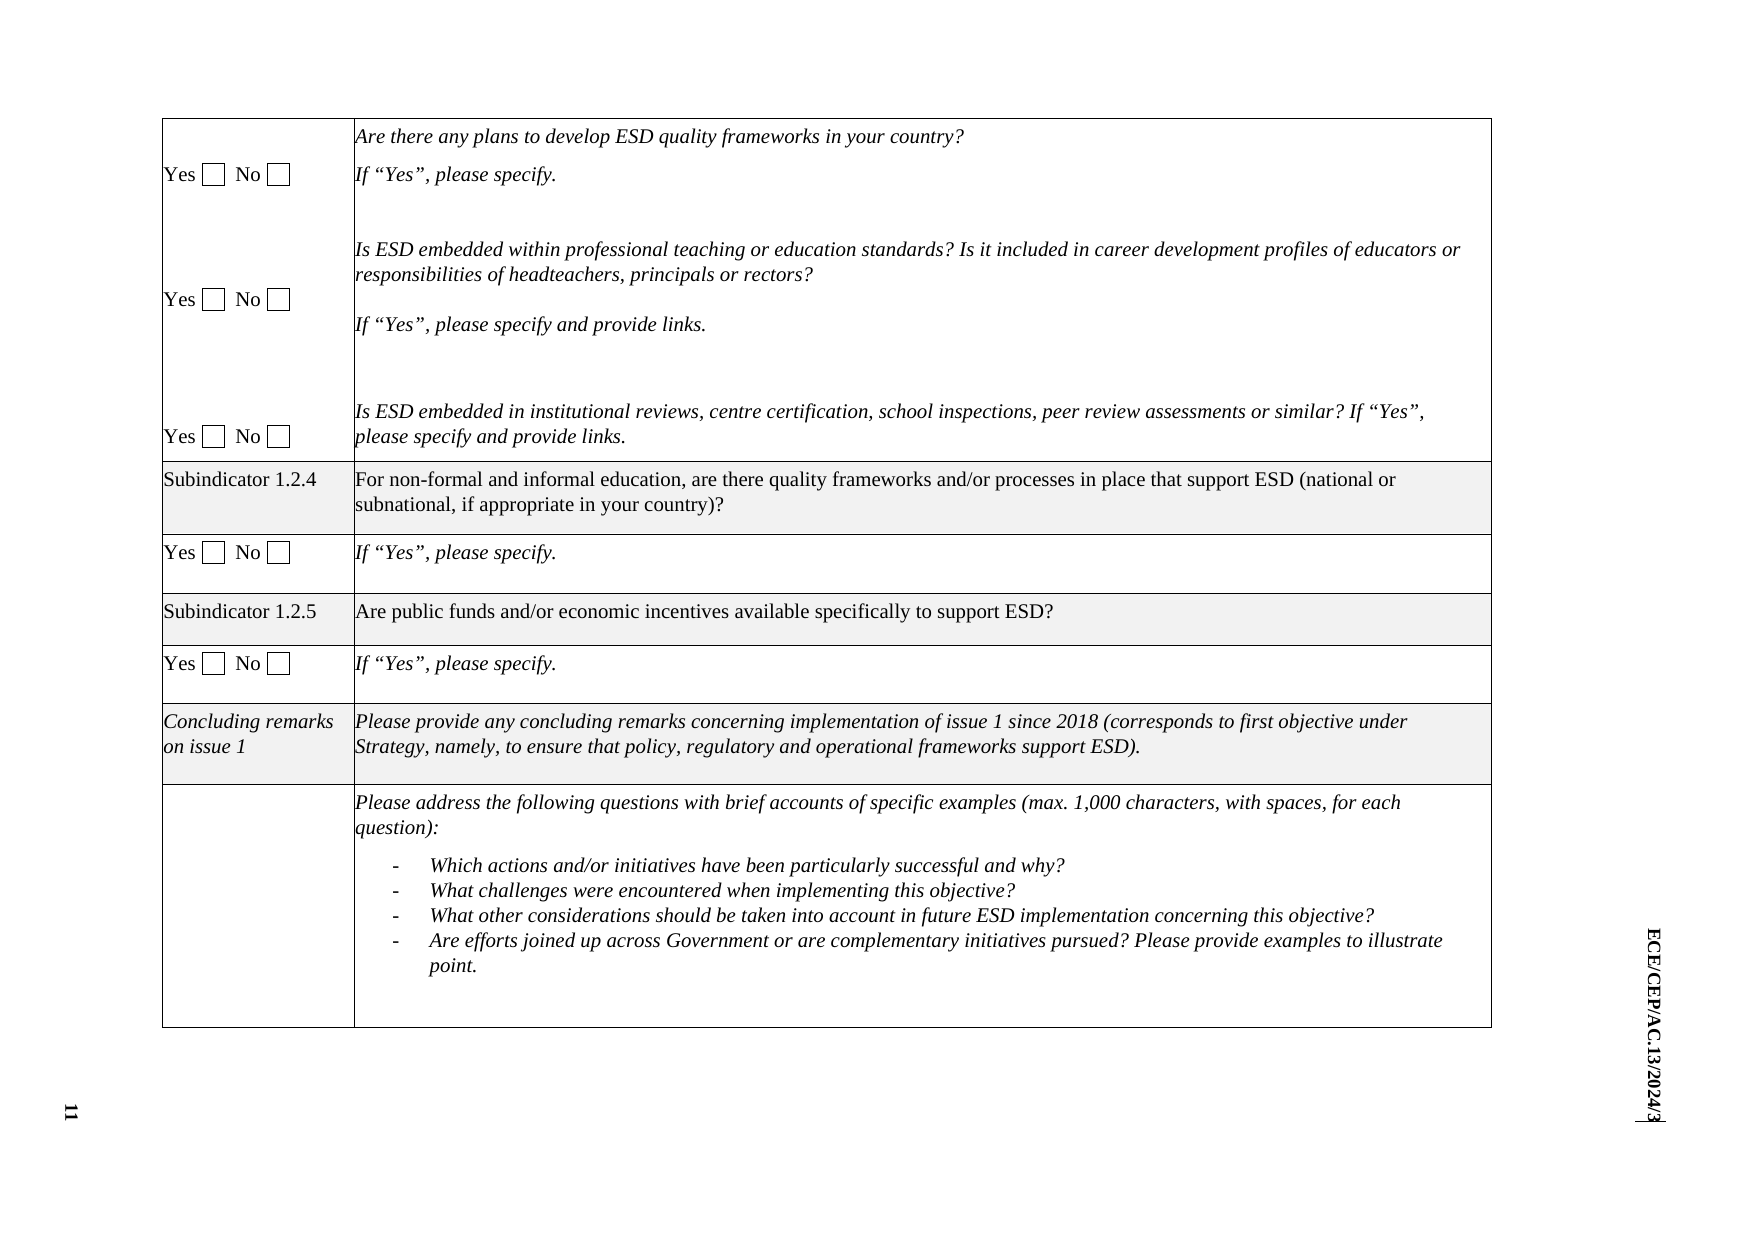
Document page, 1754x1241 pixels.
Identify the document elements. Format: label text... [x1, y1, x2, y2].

table_cell [163, 785, 354, 1027]
table_cell For non-formal and informal education, are there quality frameworks and/or processes in place that support ESD (national or subnational, if appropriate in your country)? [355, 462, 1491, 533]
table_cell Yes No [163, 535, 354, 592]
table_cell Yes No [163, 646, 354, 703]
table_cell If “Yes”, please specify. [355, 535, 1491, 592]
table_cell Please address the following questions with brief accounts of specific examples (max. 1,000 characters, with spaces, for each question): - Which actions and/or initiatives have been particularly successful and why? - What challenges were encountered when implementing this objective? - What other considerations should be taken into account in future ESD implementation concerning this objective? - Are efforts joined up across Government or are complementary initiatives pursued? Please provide examples to illustrate point. [355, 785, 1491, 1027]
table_cell If “Yes”, please specify. [355, 646, 1491, 703]
table_cell Please provide any concluding remarks concerning implementation of issue 1 since 2018 (corresponds to first objective under Strategy, namely, to ensure that policy, regulatory and operational frameworks support ESD). [355, 704, 1491, 784]
table_cell Subindicator 1.2.5 [163, 594, 354, 645]
table_cell Concluding remarks on issue 1 [163, 704, 354, 784]
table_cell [163, 119, 354, 461]
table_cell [355, 119, 1491, 461]
table_cell Subindicator 1.2.4 [163, 462, 354, 533]
table_cell Are public funds and/or economic incentives available specifically to support ESD? [355, 594, 1491, 645]
